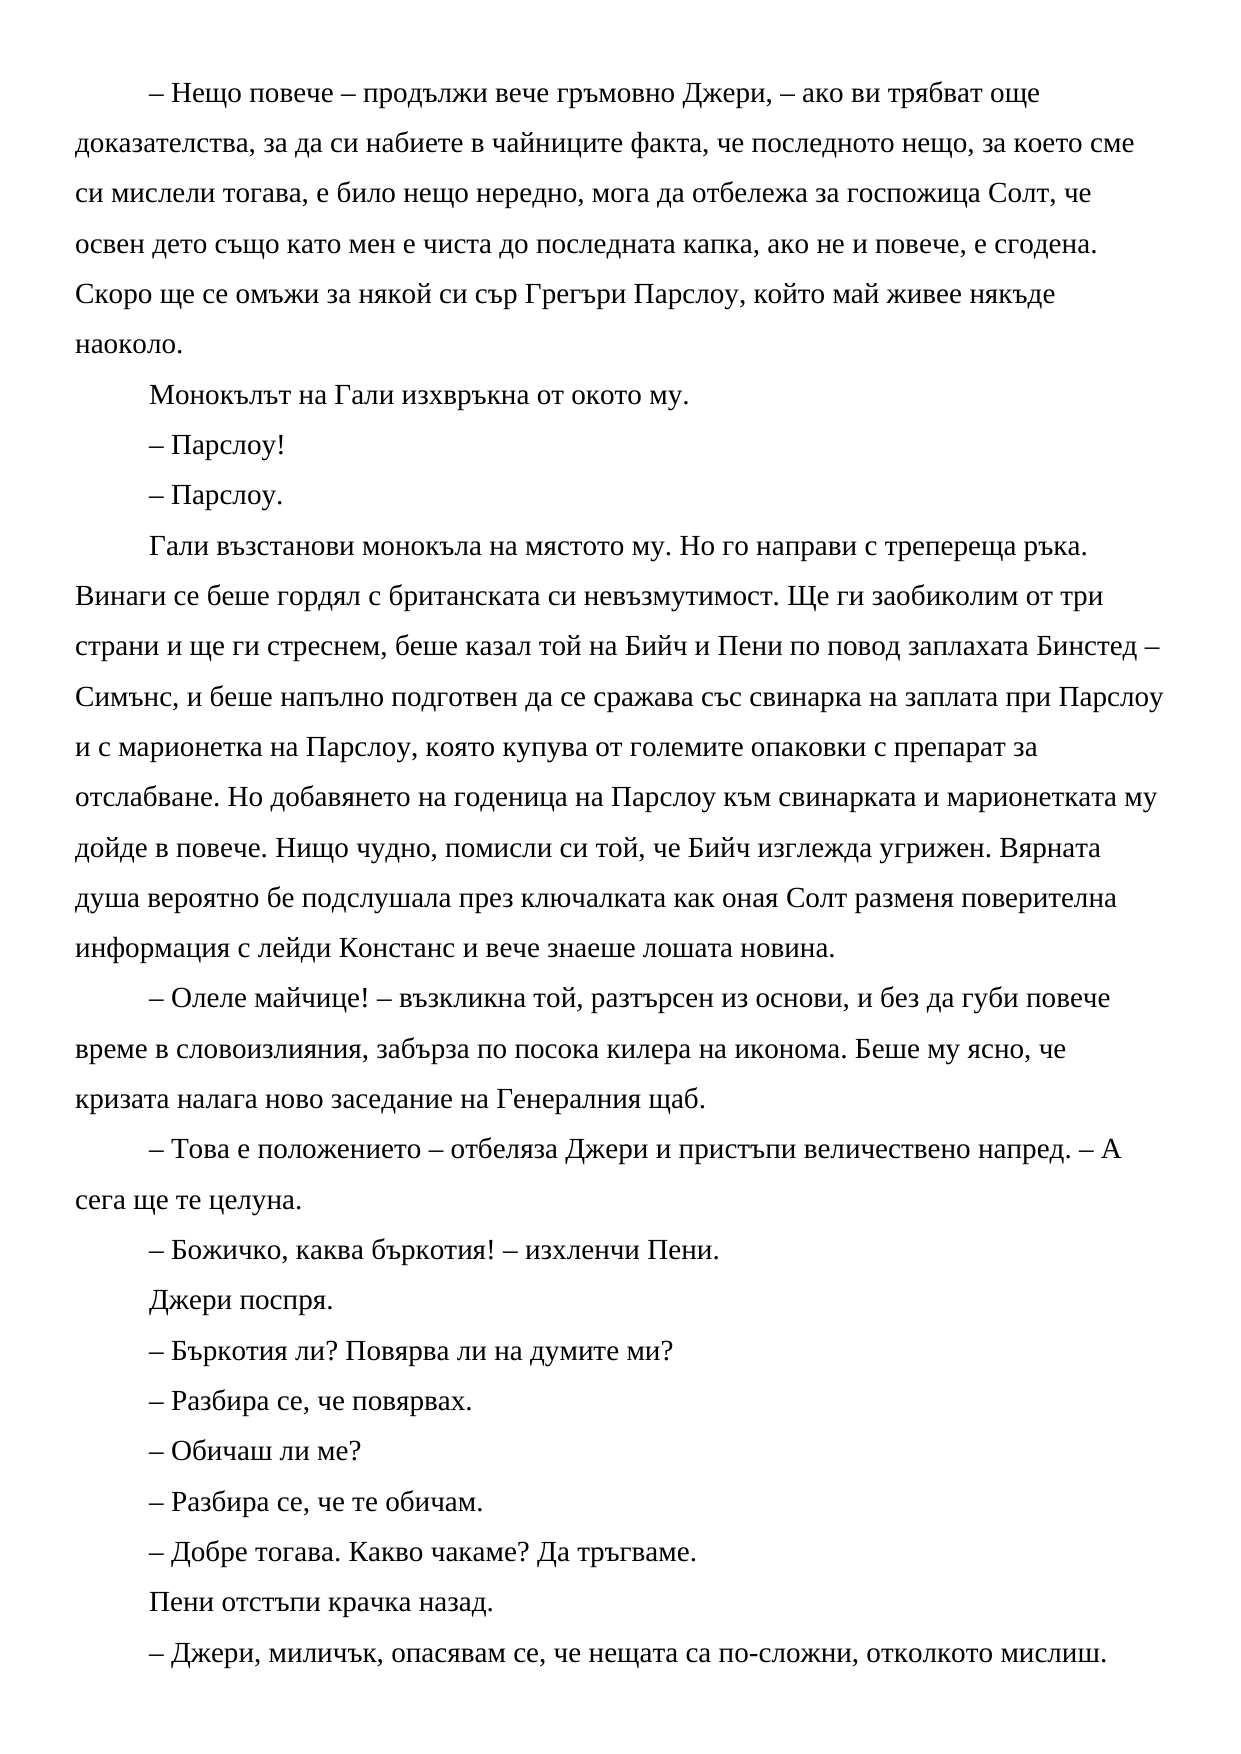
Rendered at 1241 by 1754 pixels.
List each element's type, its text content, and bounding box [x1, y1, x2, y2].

text – Разбира се, че те обичам. [75, 1484, 1165, 1517]
text – Божичко, каква бъркотия! – изхленчи Пени. [75, 1232, 1165, 1266]
text – Олеле майчице! – възкликна той, разтърсен из основи, и без да губи повече време в словоизлияния, забърза по посока килера на иконома. Беше му ясно, че кризата налага ново заседание на Генералния щаб. [75, 981, 1165, 1115]
text – Парслоу. [75, 477, 1165, 511]
text – Парслоу! [75, 427, 1165, 461]
text Монокълът на Гали изхвръкна от окото му. [75, 377, 1165, 410]
text – Нещо повече – продължи вече гръмовно Джери, – ако ви трябват още доказателства, за да си набиете в чайниците факта, че последното нещо, за което сме си мислели тогава, е било нещо нередно, мога да отбележа за госпожица Солт, че освен дето също като мен е чиста до последната капка, ако не и повече, е сгодена. Скоро ще се омъжи за някой си сър Грегъри Парслоу, който май живее някъде наоколо. [75, 75, 1165, 360]
text Джери поспря. [75, 1282, 1165, 1316]
text Гали възстанови монокъла на мястото му. Но го направи с трепереща ръка. Винаги се беше гордял с британската си невъзмутимост. Ще ги заобиколим от три страни и ще ги стреснем, беше казал той на Бийч и Пени по повод заплахата Бинстед – Симънс, и беше напълно подготвен да се сражава със свинарка на заплата при Парслоу и с марионетка на Парслоу, която купува от големите опаковки с препарат за отслабване. Но добавянето на годеница на Парслоу към свинарката и марионетката му дойде в повече. Нищо чудно, помисли си той, че Бийч изглежда угрижен. Вярната душа вероятно бе подслушала през ключалката как оная Солт разменя поверителна информация с лейди Констанс и вече знаеше лошата новина. [75, 528, 1165, 964]
text Пени отстъпи крачка назад. [75, 1584, 1165, 1618]
text – Добре тогава. Какво чакаме? Да тръгваме. [75, 1534, 1165, 1568]
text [75, 1635, 1165, 1668]
text – Това е положението – отбеляза Джери и пристъпи величествено напред. – А сега ще те целуна. [75, 1132, 1165, 1215]
text – Обичаш ли ме? [75, 1433, 1165, 1467]
text – Бъркотия ли? Повярва ли на думите ми? [75, 1333, 1165, 1366]
text – Разбира се, че повярвах. [75, 1383, 1165, 1417]
